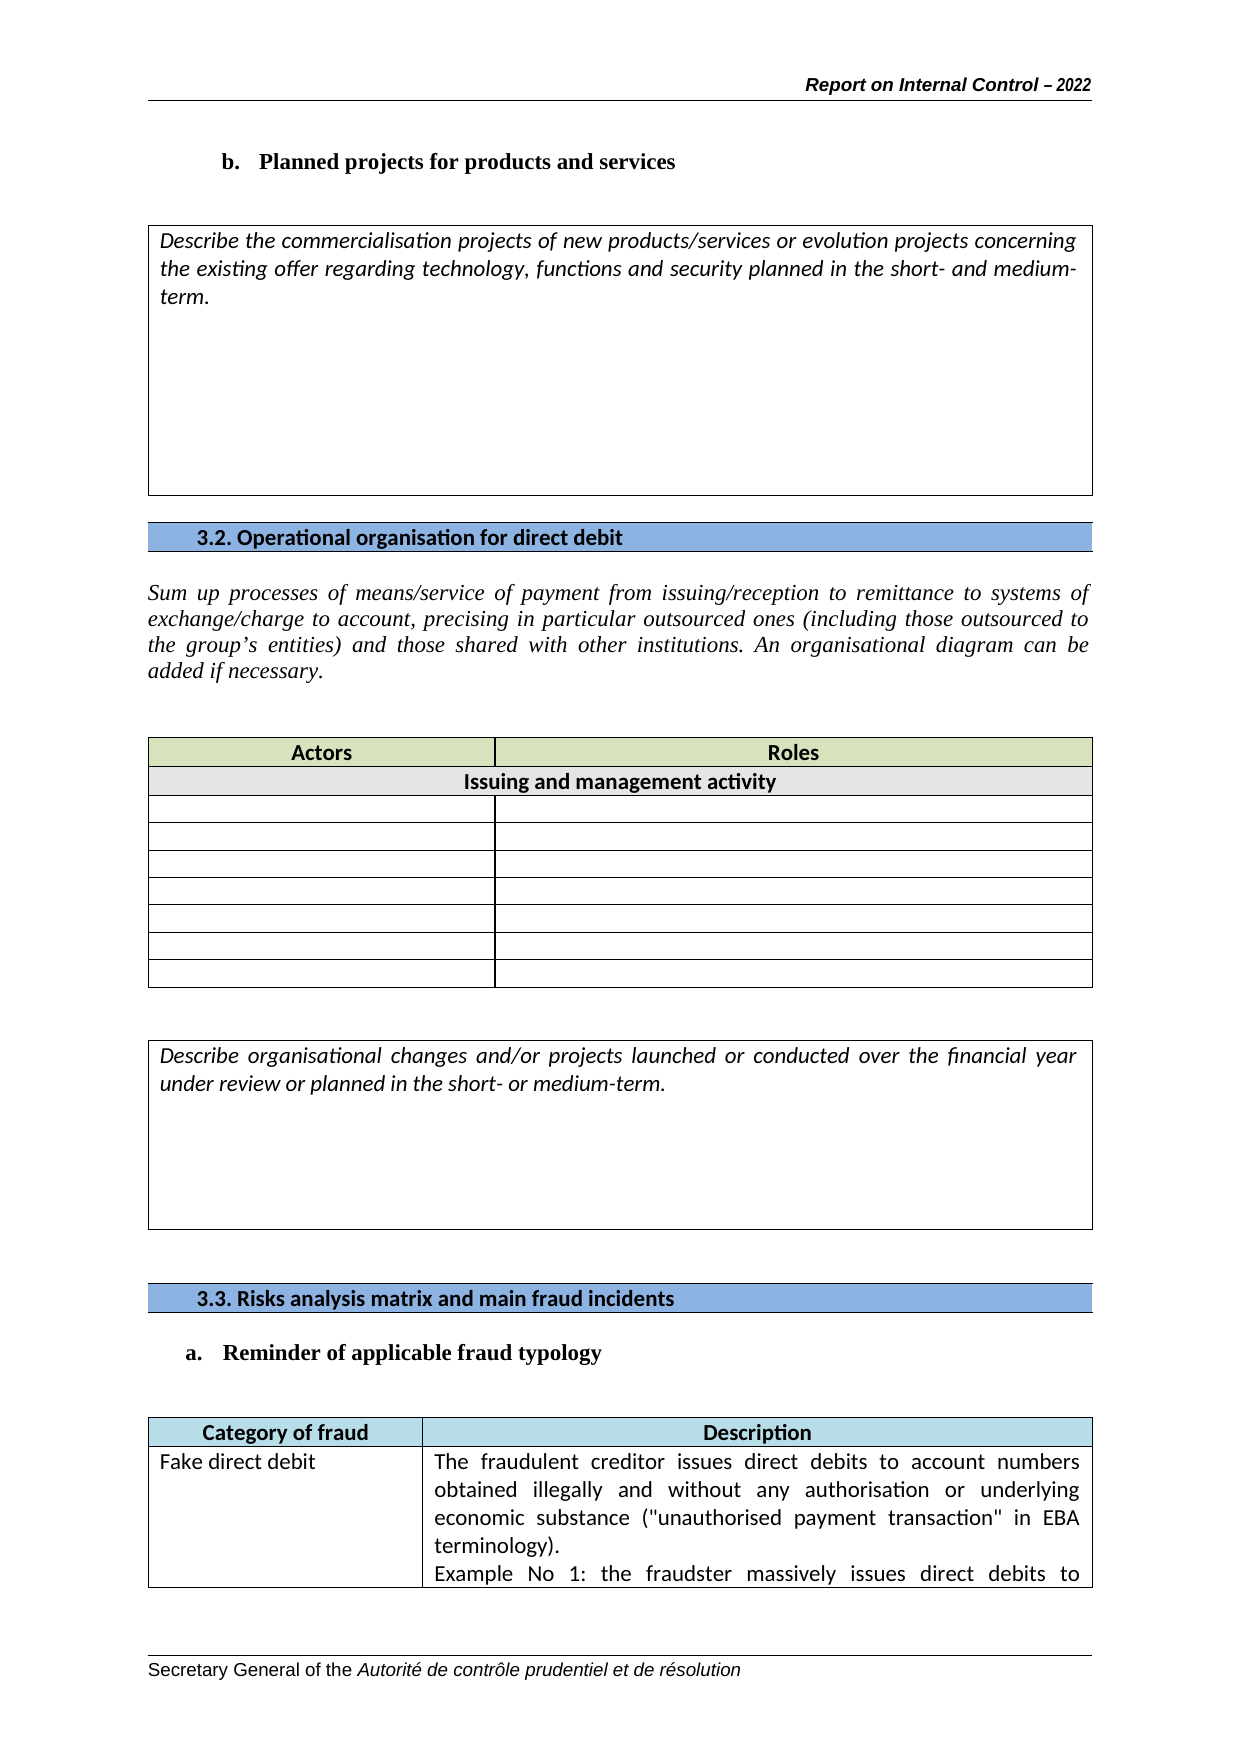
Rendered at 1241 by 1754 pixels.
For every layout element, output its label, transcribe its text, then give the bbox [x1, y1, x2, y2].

table_cell [149, 933, 494, 959]
table_cell [496, 933, 1092, 959]
table_cell [496, 878, 1092, 904]
table_header Describe the commercialisation projects of new products/services or evolution projects concerning the existing offer regarding technology, functions and security planned in the short- and medium-term. [149, 226, 1092, 495]
table_cell [149, 960, 494, 987]
table_cell [496, 960, 1092, 987]
table_cell [496, 796, 1092, 822]
table_cell [496, 851, 1092, 877]
table_cell [149, 851, 494, 877]
table_header Roles [496, 738, 1092, 766]
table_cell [423, 1447, 1092, 1587]
table_header Describe organisational changes and/or projects launched or conducted over the financial year under review or planned in the short- or medium-term. [149, 1041, 1092, 1229]
table_header 3.2. Operational organisation for direct debit [148, 523, 1092, 551]
table_header Category of fraud [149, 1418, 422, 1446]
table_cell [149, 796, 494, 822]
table_cell Issuing and management activity [149, 767, 1092, 795]
table_header 3.3. Risks analysis matrix and main fraud incidents [148, 1284, 1092, 1312]
list Reminder of applicable fraud typology [185, 1339, 1092, 1366]
table_cell [496, 823, 1092, 849]
text Sum up processes of means/service of payment from issuing/reception to remittance to systems of exchange/charge to account, precising in particular outsourced ones (including those outsourced to the group’s entities) and those shared with other institutions. An organisational diagram can be added if necessary. [148, 578, 1092, 684]
table_header Actors [149, 738, 494, 766]
list Planned projects for products and services [221, 148, 1092, 174]
table_cell [496, 905, 1092, 932]
table_cell [149, 905, 494, 932]
table_cell [149, 878, 494, 904]
table_header Description [423, 1418, 1092, 1446]
table_cell [149, 823, 494, 849]
table_cell Fake direct debit [149, 1447, 422, 1587]
